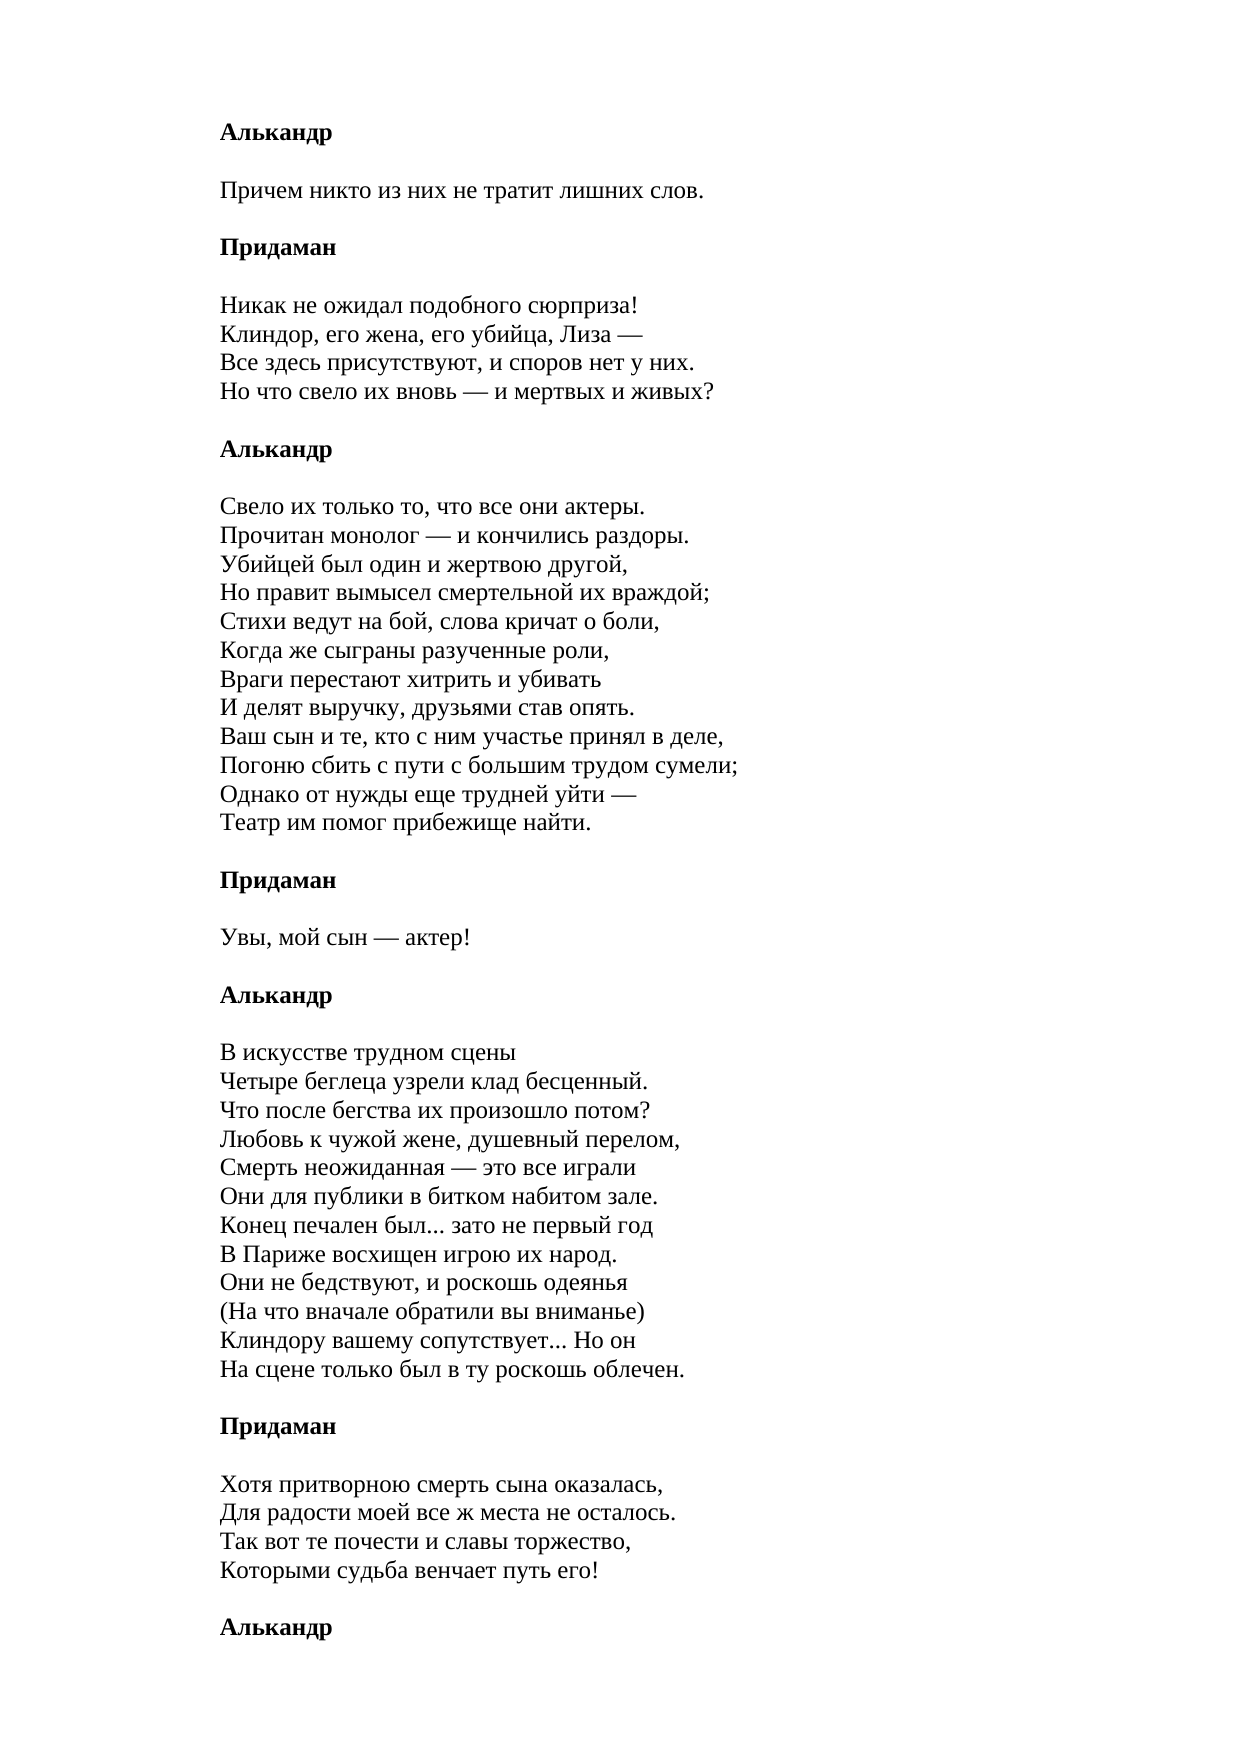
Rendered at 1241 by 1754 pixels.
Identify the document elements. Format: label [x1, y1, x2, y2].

text [219, 89, 1152, 1641]
